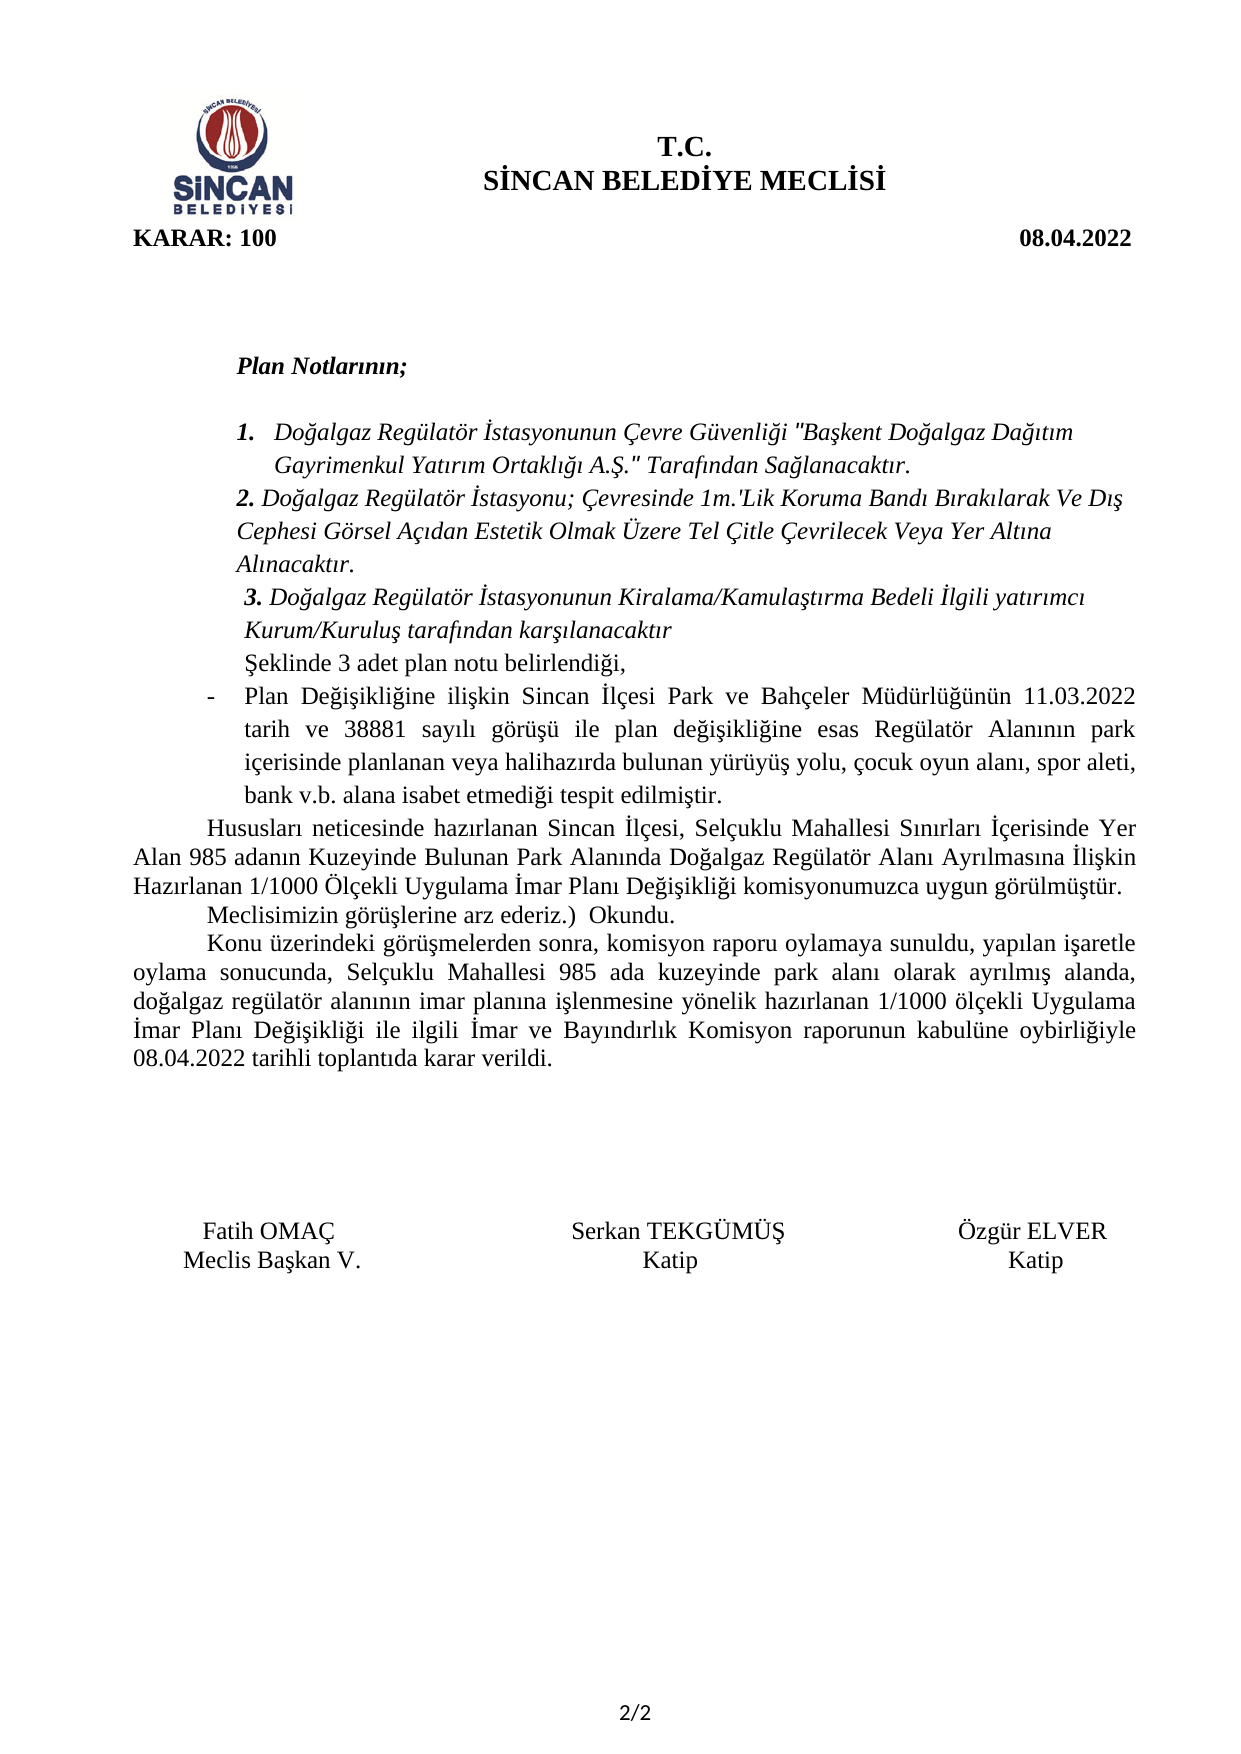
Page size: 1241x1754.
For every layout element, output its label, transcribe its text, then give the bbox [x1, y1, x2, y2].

list Doğalgaz Regülatör İstasyonunun Çevre Güvenliği "Başkent Doğalgaz Dağıtım Gayrimenkul Yatırım Ortaklığı A.Ş." Tarafından Sağlanacaktır. [236, 417, 1137, 479]
picture [164, 87, 302, 224]
text 2. Doğalgaz Regülatör İstasyonu; Çevresinde 1m.'Lik Koruma Bandı Bırakılarak Ve Dış Cephesi Görsel Açıdan Estetik Olmak Üzere Tel Çitle Çevrilecek Veya Yer Altına Alınacaktır. [236, 483, 1137, 578]
text Plan Notlarının; [236, 351, 1137, 380]
text Konu üzerindeki görüşmelerden sonra, komisyon raporu oylamaya sunuldu, yapılan işaretle oylama sonucunda, Selçuklu Mahallesi 985 ada kuzeyinde park alanı olarak ayrılmış alanda, doğalgaz regülatör alanının imar planına işlenmesine yönelik hazırlanan 1/1000 ölçekli Uygulama İmar Planı Değişikliği ile ilgili İmar ve Bayındırlık Komisyon raporunun kabulüne oybirliğiyle 08.04.2022 tarihli toplantıda karar verildi. [133, 928, 1137, 1072]
text 3. Doğalgaz Regülatör İstasyonunun Kiralama/Kamulaştırma Bedeli İlgili yatırımcı Kurum/Kuruluş tarafından karşılanacaktır [244, 582, 1137, 644]
text Fatih OMAÇ Serkan TEKGÜMÜŞ Özgür ELVER [133, 1216, 1137, 1245]
text Meclisimizin görüşlerine arz ederiz.) Okundu. [133, 900, 1137, 928]
text Şeklinde 3 adet plan notu belirlendiği, [244, 648, 1137, 677]
text Meclis Başkan V. Katip Katip [133, 1245, 1137, 1273]
list Plan Değişikliğine ilişkin Sincan İlçesi Park ve Bahçeler Müdürlüğünün 11.03.2022 tarih ve 38881 sayılı görüşü ile plan değişikliğine esas Regülatör Alanının park içerisinde planlanan veya halihazırda bulunan yürüyüş yolu, çocuk oyun alanı, spor aleti, bank v.b. alana isabet etmediği tespit edilmiştir. [207, 681, 1137, 809]
text Hususları neticesinde hazırlanan Sincan İlçesi, Selçuklu Mahallesi Sınırları İçerisinde Yer Alan 985 adanın Kuzeyinde Bulunan Park Alanında Doğalgaz Regülatör Alanı Ayrılmasına İlişkin Hazırlanan 1/1000 Ölçekli Uygulama İmar Planı Değişikliği komisyonumuzca uygun görülmüştür. [133, 813, 1137, 900]
